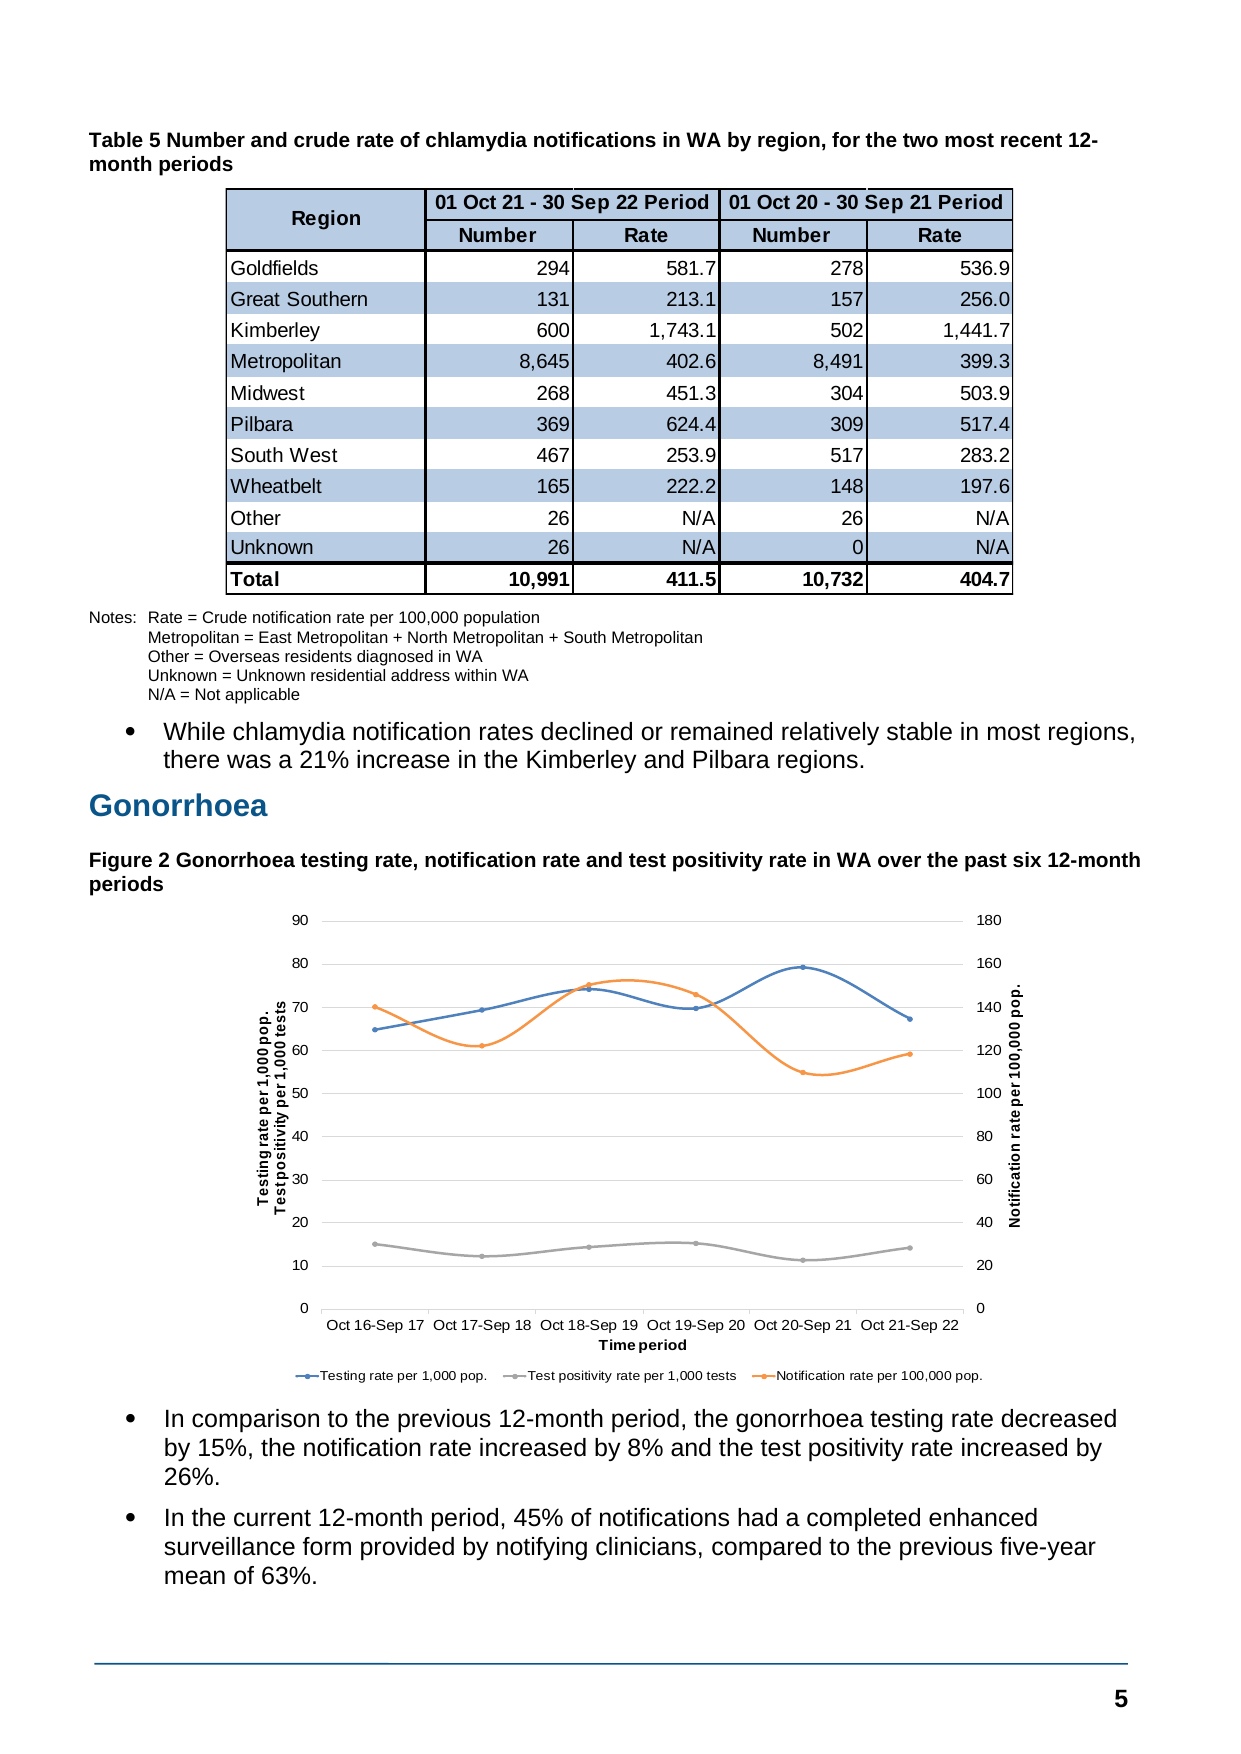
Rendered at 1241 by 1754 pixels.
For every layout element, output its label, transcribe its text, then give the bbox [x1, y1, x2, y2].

text Table 5 Number and crude rate of chlamydia notifications in WA by region, for the two most recent 12-month periods [89, 128, 1152, 176]
list While chlamydia notification rates declined or remained relatively stable in most regions, there was a 21% increase in the Kimberley and Pilbara regions. [126, 717, 1152, 774]
text N/A = Not applicable [148, 685, 1152, 704]
subtitle Gonorrhoea [89, 787, 1152, 823]
text Metropolitan = East Metropolitan + North Metropolitan + South Metropolitan [148, 627, 1152, 647]
list In the current 12-month period, 45% of notifications had a completed enhanced surveillance form provided by notifying clinicians, compared to the previous five-year mean of 63%. [126, 1503, 1152, 1589]
text Unknown = Unknown residential address within WA [148, 666, 1152, 685]
text Other = Overseas residents diagnosed in WA [148, 647, 1152, 666]
list In comparison to the previous 12-month period, the gonorrhoea testing rate decreased by 15%, the notification rate increased by 8% and the test positivity rate increased by 26%. [126, 1404, 1152, 1491]
text Figure 2 Gonorrhoea testing rate, notification rate and test positivity rate in WA over the past six 12-month periods [89, 848, 1152, 896]
text Notes: Rate = Crude notification rate per 100,000 population [89, 608, 1152, 627]
